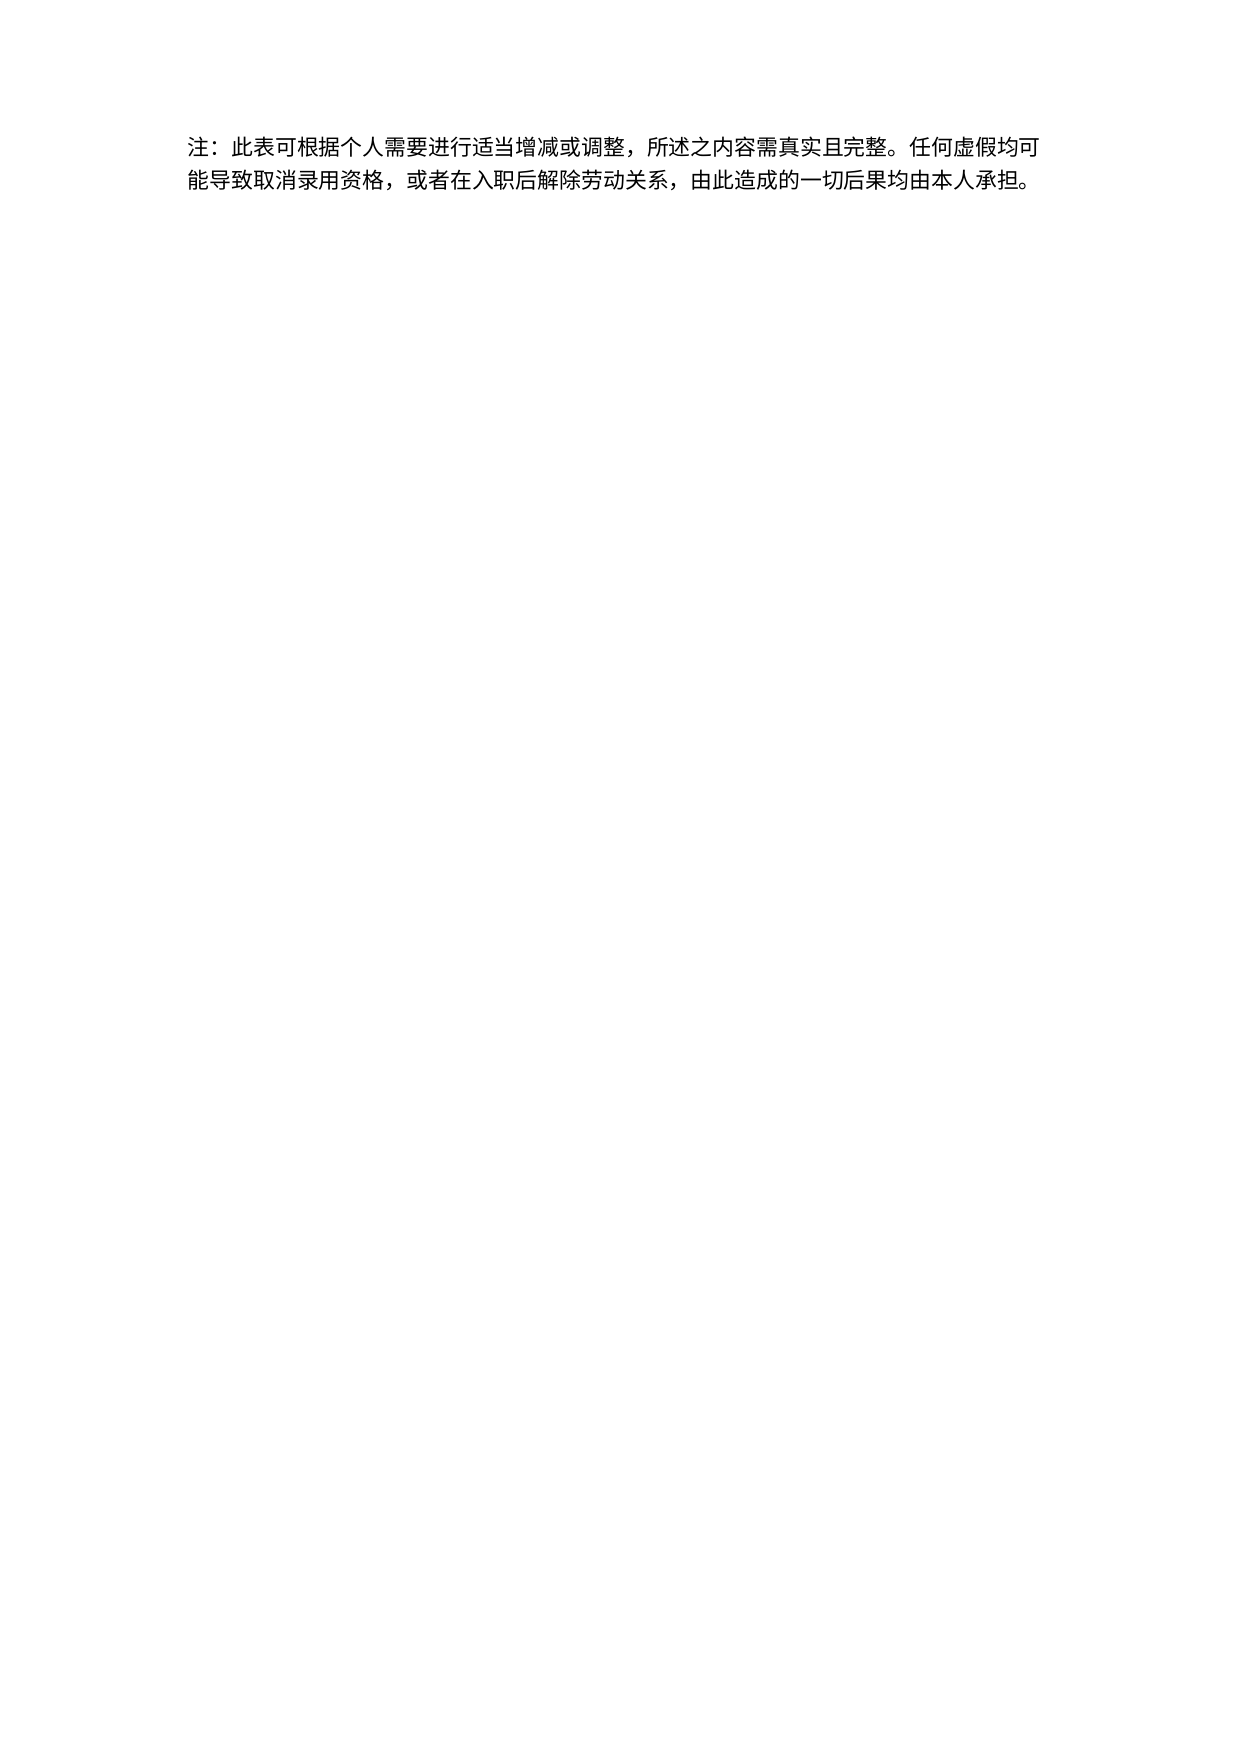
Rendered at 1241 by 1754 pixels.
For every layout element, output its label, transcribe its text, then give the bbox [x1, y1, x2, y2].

text 注：此表可根据个人需要进行适当增减或调整，所述之内容需真实且完整。任何虚假均可能导致取消录用资格，或者在入职后解除劳动关系，由此造成的一切后果均由本人承担。 [187, 130, 1053, 195]
